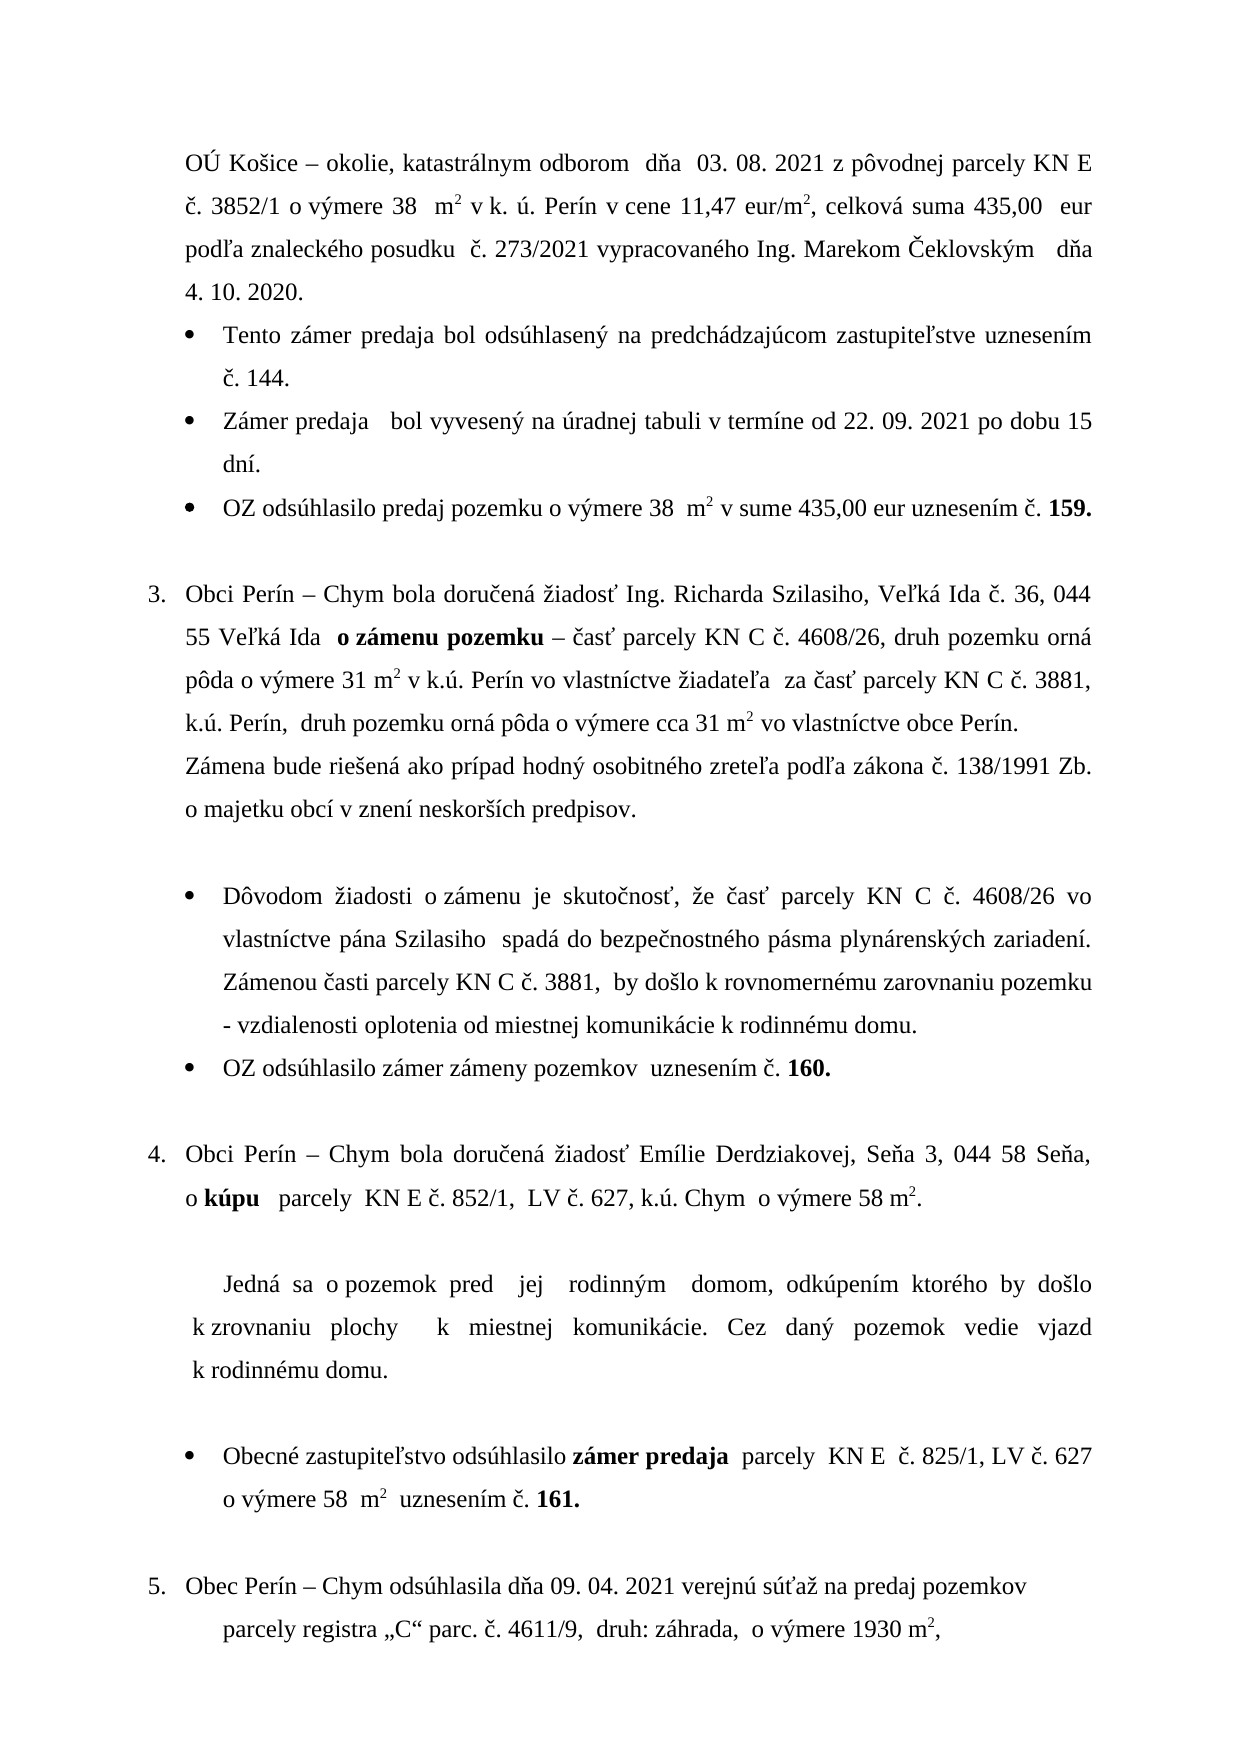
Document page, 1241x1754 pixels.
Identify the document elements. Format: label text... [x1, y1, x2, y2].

list Obci Perín – Chym bola doručená žiadosť Emílie Derdziakovej, Seňa 3, 044 58 Seňa, o kúpu parcely KN E č. 852/1, LV č. 627, k.ú. Chym o výmere 58 m2. [148, 1139, 1093, 1211]
list Obecné zastupiteľstvo odsúhlasilo zámer predaja parcely KN E č. 825/1, LV č. 627 o výmere 58 m2 uznesením č. 161. [185, 1441, 1093, 1513]
list Dôvodom žiadosti o zámenu je skutočnosť, že časť parcely KN C č. 4608/26 vo vlastníctve pána Szilasiho spadá do bezpečnostného pásma plynárenských zariadení. Zámenou časti parcely KN C č. 3881, by došlo k rovnomernému zarovnaniu pozemku - vzdialenosti oplotenia od miestnej komunikácie k rodinnému domu. [185, 881, 1093, 1039]
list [148, 148, 1093, 306]
list OZ odsúhlasilo predaj pozemku o výmere 38 m2 v sume 435,00 eur uznesením č. 159. [185, 493, 1093, 521]
text Jedná sa o pozemok pred jej rodinným domom, odkúpením ktorého by došlo k zrovnaniu plochy k miestnej komunikácie. Cez daný pozemok vedie vjazd k rodinnému domu. [148, 1269, 1093, 1384]
list Tento zámer predaja bol odsúhlasený na predchádzajúcom zastupiteľstve uznesením č. 144. [185, 320, 1093, 392]
text parcely registra „C“ parc. č. 4611/9, druh: záhrada, o výmere 1930 m2, [223, 1614, 1093, 1643]
list OZ odsúhlasilo zámer zámeny pozemkov uznesením č. 160. [185, 1053, 1093, 1082]
list Zámena bude riešená ako prípad hodný osobitného zreteľa podľa zákona č. 138/1991 Zb. o majetku obcí v znení neskorších predpisov. [185, 751, 1093, 823]
list Zámer predaja bol vyvesený na úradnej tabuli v termíne od 22. 09. 2021 po dobu 15 dní. [185, 406, 1093, 478]
list Obec Perín – Chym odsúhlasila dňa 09. 04. 2021 verejnú súťaž na predaj pozemkov [148, 1571, 1093, 1599]
list Obci Perín – Chym bola doručená žiadosť Ing. Richarda Szilasiho, Veľká Ida č. 36, 044 55 Veľká Ida o zámenu pozemku – časť parcely KN C č. 4608/26, druh pozemku orná pôda o výmere 31 m2 v k.ú. Perín vo vlastníctve žiadateľa za časť parcely KN C č. 3881, k.ú. Perín, druh pozemku orná pôda o výmere cca 31 m2 vo vlastníctve obce Perín. [148, 579, 1093, 737]
